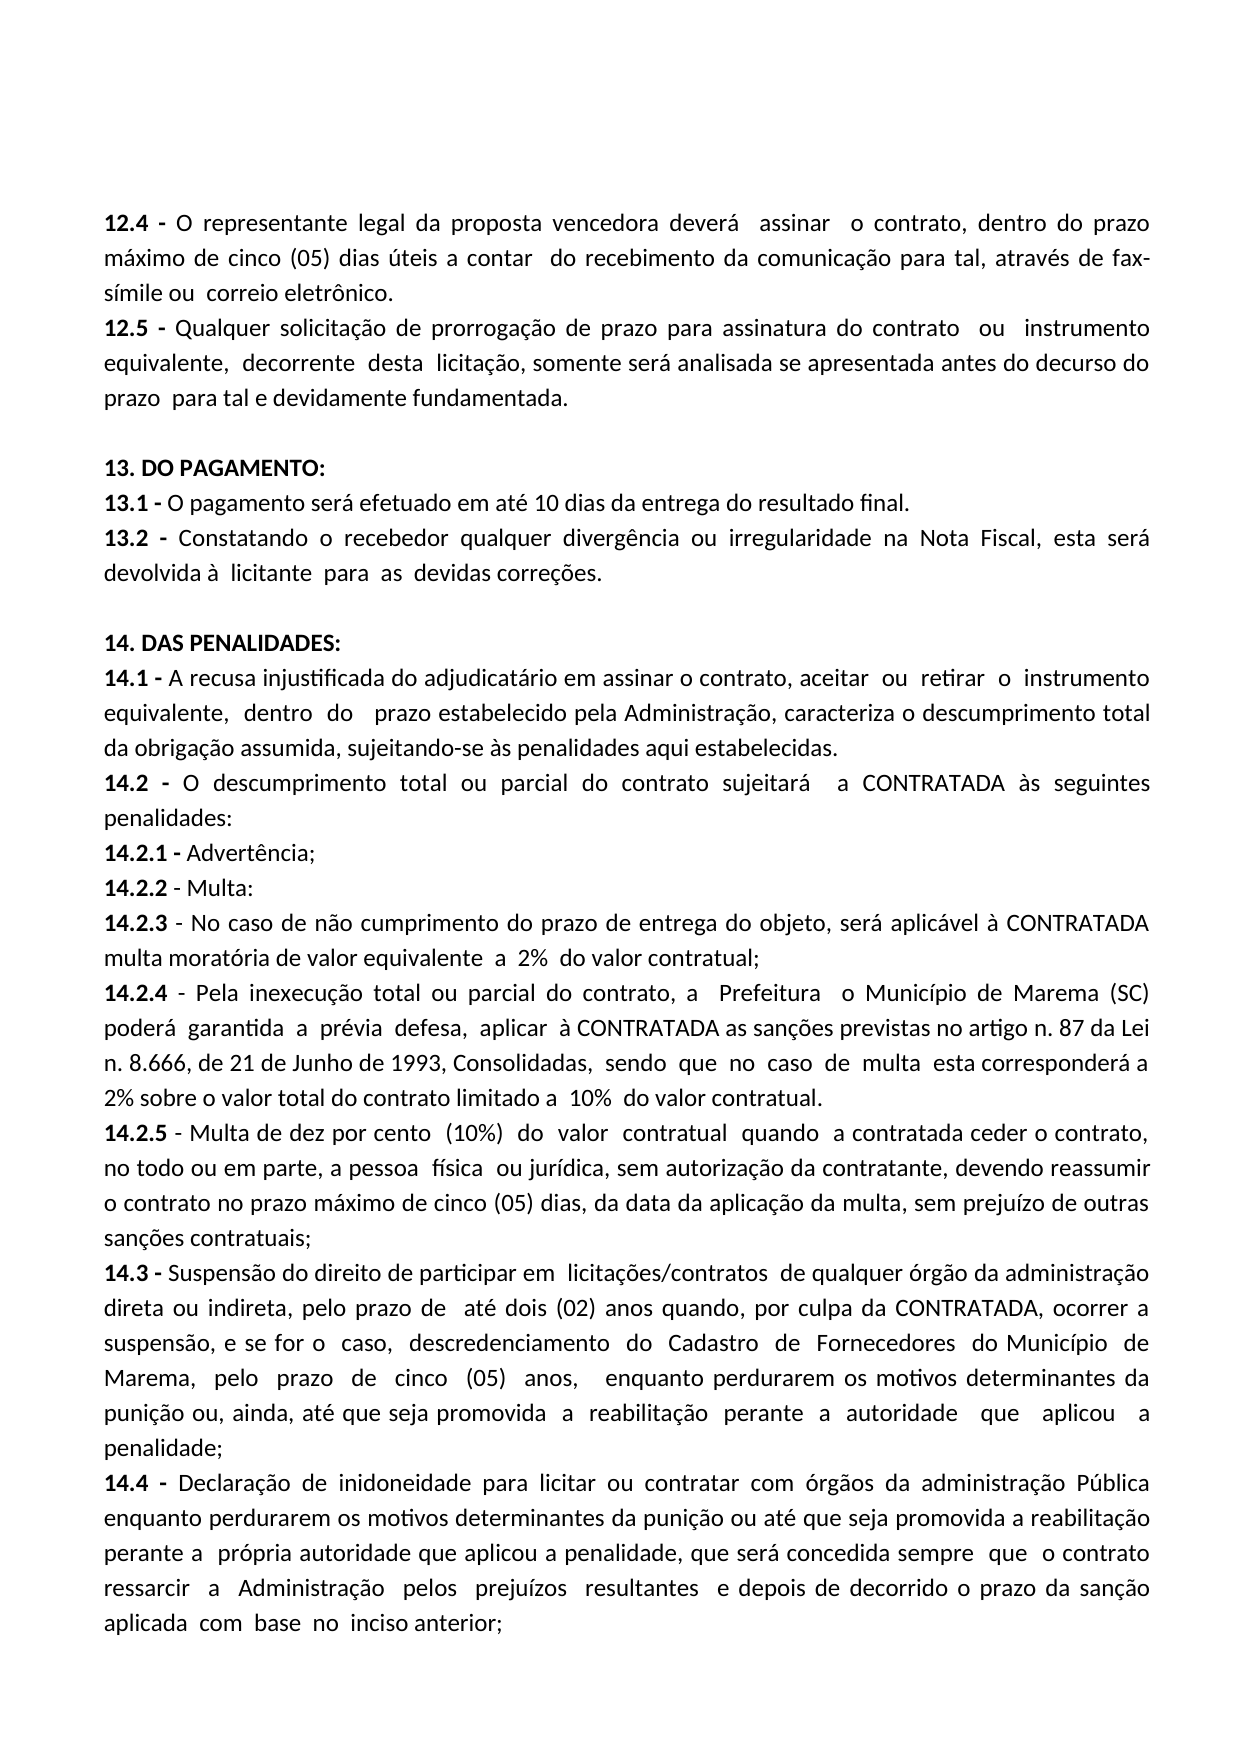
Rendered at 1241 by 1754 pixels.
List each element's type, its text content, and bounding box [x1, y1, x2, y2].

text 14.3 - Suspensão do direito de participar em licitações/contratos de qualquer órgão da administração direta ou indireta, pelo prazo de até dois (02) anos quando, por culpa da CONTRATADA, ocorrer a suspensão, e se for o caso, descredenciamento do Cadastro de Fornecedores do Município de Marema, pelo prazo de cinco (05) anos, enquanto perdurarem os motivos determinantes da punição ou, ainda, até que seja promovida a reabilitação perante a autoridade que aplicou a penalidade; [103, 1257, 1152, 1462]
text 13. DO PAGAMENTO: [103, 452, 1152, 482]
text 14.2.5 - Multa de dez por cento (10%) do valor contratual quando a contratada ceder o contrato, no todo ou em parte, a pessoa física ou jurídica, sem autorização da contratante, devendo reassumir o contrato no prazo máximo de cinco (05) dias, da data da aplicação da multa, sem prejuízo de outras sanções contratuais; [103, 1117, 1152, 1252]
text 14.2.2 - Multa: [103, 872, 1152, 902]
text 14.2.1 - Advertência; [103, 837, 1152, 867]
text 14.1 - A recusa injustificada do adjudicatário em assinar o contrato, aceitar ou retirar o instrumento equivalente, dentro do prazo estabelecido pela Administração, caracteriza o descumprimento total da obrigação assumida, sujeitando-se às penalidades aqui estabelecidas. [103, 662, 1152, 762]
text 12.5 - Qualquer solicitação de prorrogação de prazo para assinatura do contrato ou instrumento equivalente, decorrente desta licitação, somente será analisada se apresentada antes do decurso do prazo para tal e devidamente fundamentada. [103, 312, 1152, 412]
text 14.2 - O descumprimento total ou parcial do contrato sujeitará a CONTRATADA às seguintes penalidades: [103, 767, 1152, 832]
text 14.4 - Declaração de inidoneidade para licitar ou contratar com órgãos da administração Pública enquanto perdurarem os motivos determinantes da punição ou até que seja promovida a reabilitação perante a própria autoridade que aplicou a penalidade, que será concedida sempre que o contrato ressarcir a Administração pelos prejuízos resultantes e depois de decorrido o prazo da sanção aplicada com base no inciso anterior; [103, 1467, 1152, 1637]
text 12.4 - O representante legal da proposta vencedora deverá assinar o contrato, dentro do prazo máximo de cinco (05) dias úteis a contar do recebimento da comunicação para tal, através de fax-símile ou correio eletrônico. [103, 207, 1152, 307]
text 14.2.4 - Pela inexecução total ou parcial do contrato, a Prefeitura o Município de Marema (SC) poderá garantida a prévia defesa, aplicar à CONTRATADA as sanções previstas no artigo n. 87 da Lei n. 8.666, de 21 de Junho de 1993, Consolidadas, sendo que no caso de multa esta corresponderá a 2% sobre o valor total do contrato limitado a 10% do valor contratual. [103, 977, 1152, 1112]
text 13.1 - O pagamento será efetuado em até 10 dias da entrega do resultado final. [103, 487, 1152, 517]
text 14. DAS PENALIDADES: [103, 627, 1152, 657]
text 13.2 - Constatando o recebedor qualquer divergência ou irregularidade na Nota Fiscal, esta será devolvida à licitante para as devidas correções. [103, 522, 1152, 587]
text 14.2.3 - No caso de não cumprimento do prazo de entrega do objeto, será aplicável à CONTRATADA multa moratória de valor equivalente a 2% do valor contratual; [103, 907, 1152, 972]
